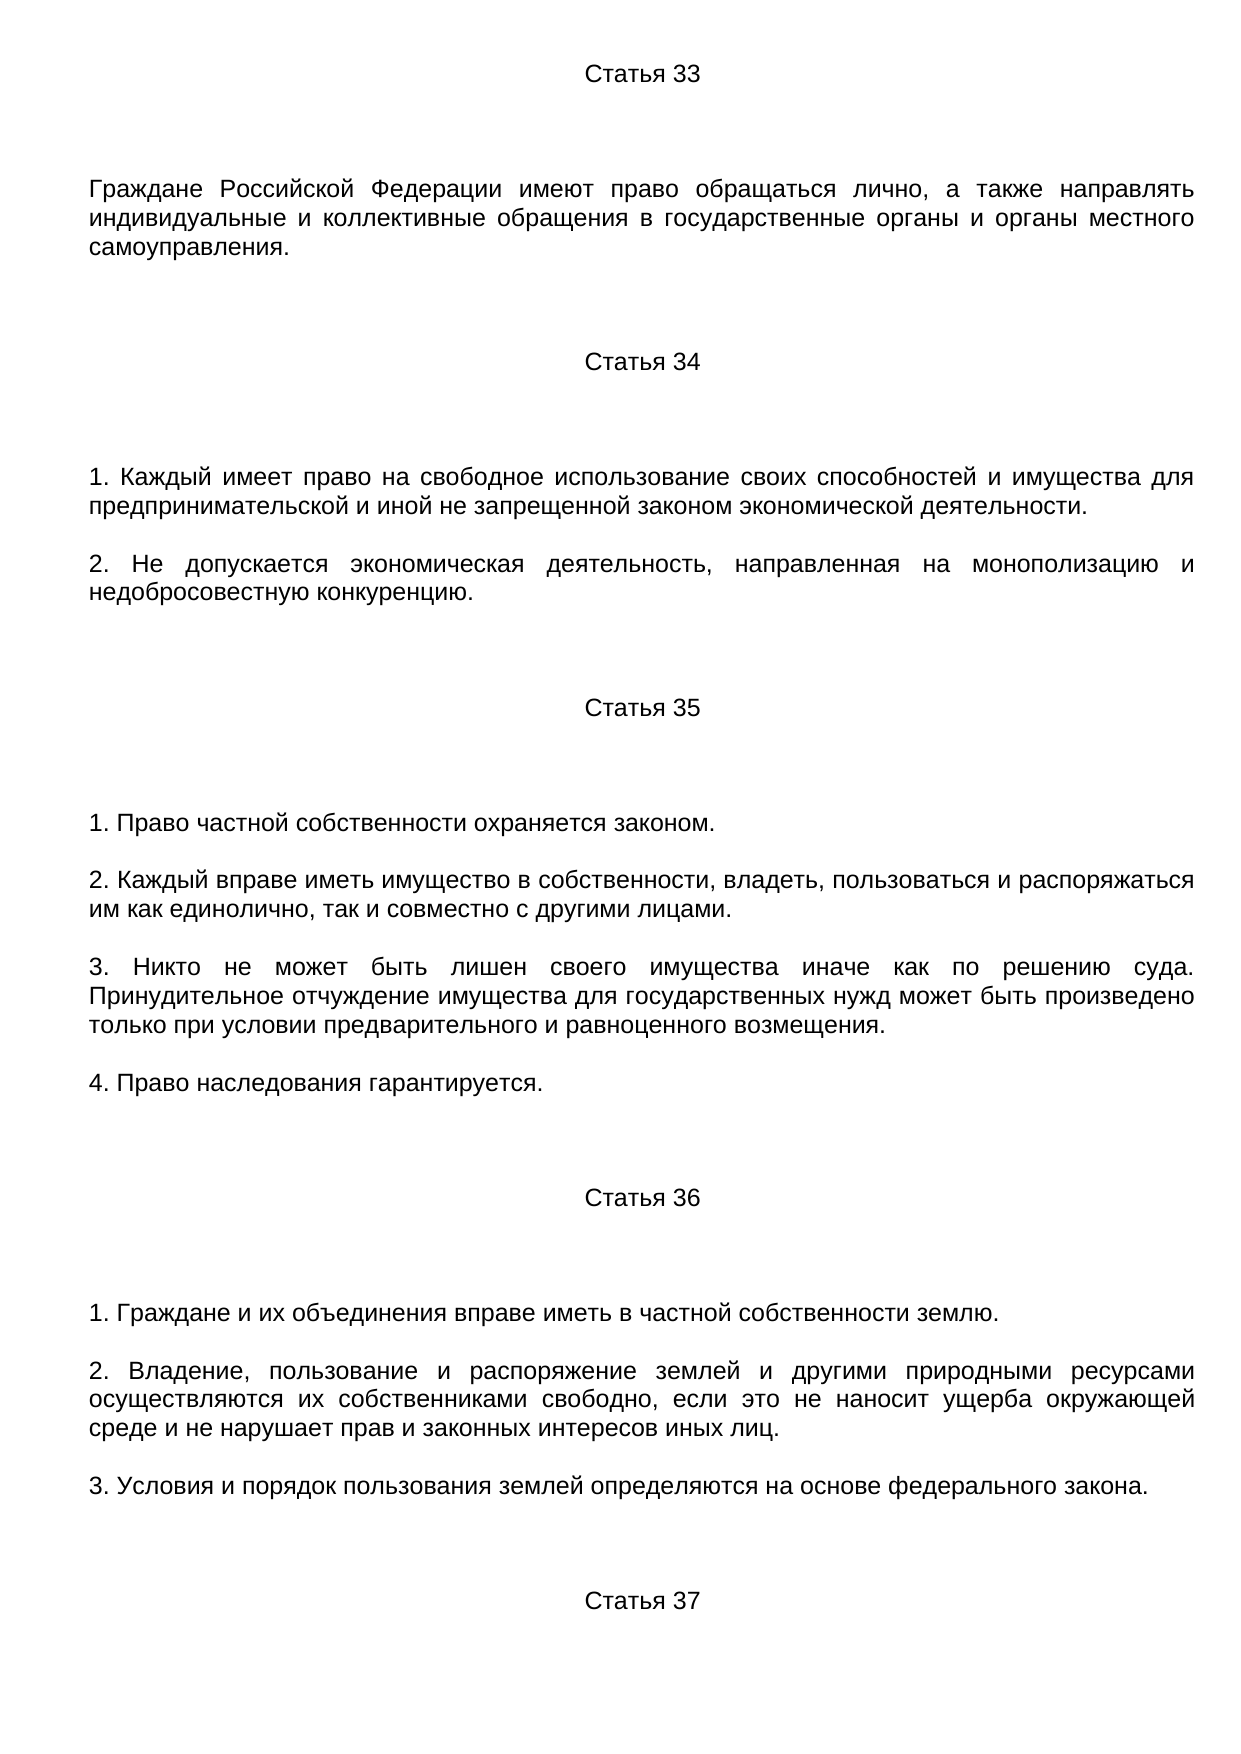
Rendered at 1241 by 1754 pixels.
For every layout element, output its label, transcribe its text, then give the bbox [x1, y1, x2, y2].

text Статья 34 [89, 347, 1196, 376]
text 1. Право частной собственности охраняется законом. [89, 808, 1196, 836]
text Статья 36 [89, 1183, 1196, 1211]
text Статья 35 [89, 692, 1196, 721]
text Граждане Российской Федерации имеют право обращаться лично, а также направлять индивидуальные и коллективные обращения в государственные органы и органы местного самоуправления. [89, 174, 1196, 261]
text 1. Граждане и их объединения вправе иметь в частной собственности землю. [89, 1298, 1196, 1327]
text 1. Каждый имеет право на свободное использование своих способностей и имущества для предпринимательской и иной не запрещенной законом экономической деятельности. [89, 462, 1196, 519]
text 2. Владение, пользование и распоряжение землей и другими природными ресурсами осуществляются их собственниками свободно, если это не наносит ущерба окружающей среде и не нарушает прав и законных интересов иных лиц. [89, 1356, 1196, 1442]
text Статья 33 [89, 59, 1196, 88]
text 3. Условия и порядок пользования землей определяются на основе федерального закона. [89, 1471, 1196, 1500]
text Статья 37 [89, 1586, 1196, 1615]
text 2. Не допускается экономическая деятельность, направленная на монополизацию и недобросовестную конкуренцию. [89, 549, 1196, 606]
text 3. Никто не может быть лишен своего имущества иначе как по решению суда. Принудительное отчуждение имущества для государственных нужд может быть произведено только при условии предварительного и равноценного возмещения. [89, 952, 1196, 1038]
text 2. Каждый вправе иметь имущество в собственности, владеть, пользоваться и распоряжаться им как единолично, так и совместно с другими лицами. [89, 866, 1196, 923]
text 4. Право наследования гарантируется. [89, 1068, 1196, 1096]
